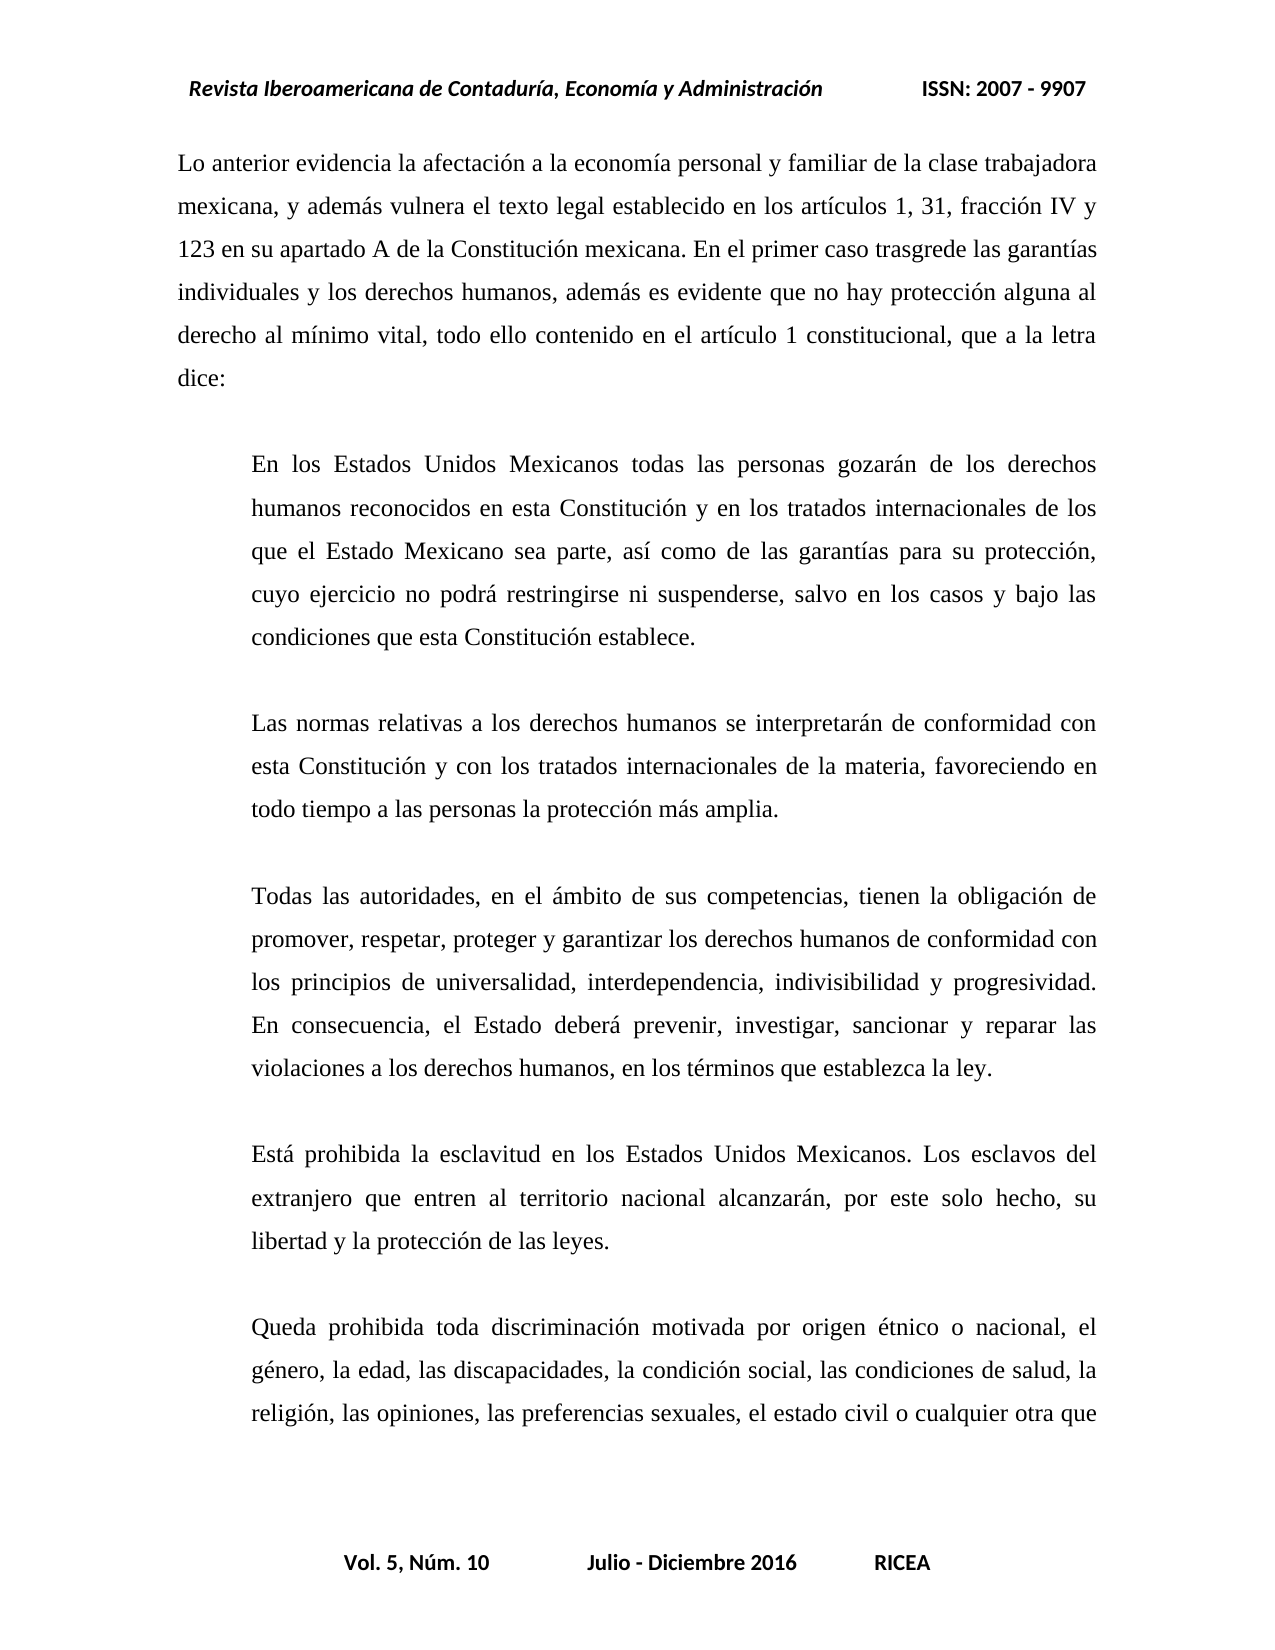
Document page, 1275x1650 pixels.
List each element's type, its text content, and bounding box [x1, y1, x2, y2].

text Todas las autoridades, en el ámbito de sus competencias, tienen la obligación de promover, respetar, proteger y garantizar los derechos humanos de conformidad con los principios de universalidad, interdependencia, indivisibilidad y progresividad. En consecuencia, el Estado deberá prevenir, investigar, sancionar y reparar las violaciones a los derechos humanos, en los términos que establezca la ley. [251, 881, 1098, 1082]
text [251, 1312, 1098, 1427]
text Las normas relativas a los derechos humanos se interpretarán de conformidad con esta Constitución y con los tratados internacionales de la materia, favoreciendo en todo tiempo a las personas la protección más amplia. [251, 708, 1098, 823]
text Está prohibida la esclavitud en los Estados Unidos Mexicanos. Los esclavos del extranjero que entren al territorio nacional alcanzarán, por este solo hecho, su libertad y la protección de las leyes. [251, 1139, 1098, 1254]
text En los Estados Unidos Mexicanos todas las personas gozarán de los derechos humanos reconocidos en esta Constitución y en los tratados internacionales de los que el Estado Mexicano sea parte, así como de las garantías para su protección, cuyo ejercicio no podrá restringirse ni suspenderse, salvo en los casos y bajo las condiciones que esta Constitución establece. [251, 449, 1098, 651]
text Lo anterior evidencia la afectación a la economía personal y familiar de la clase trabajadora mexicana, y además vulnera el texto legal establecido en los artículos 1, 31, fracción IV y 123 en su apartado A de la Constitución mexicana. En el primer caso trasgrede las garantías individuales y los derechos humanos, además es evidente que no hay protección alguna al derecho al mínimo vital, todo ello contenido en el artículo 1 constitucional, que a la letra dice: [177, 148, 1098, 392]
